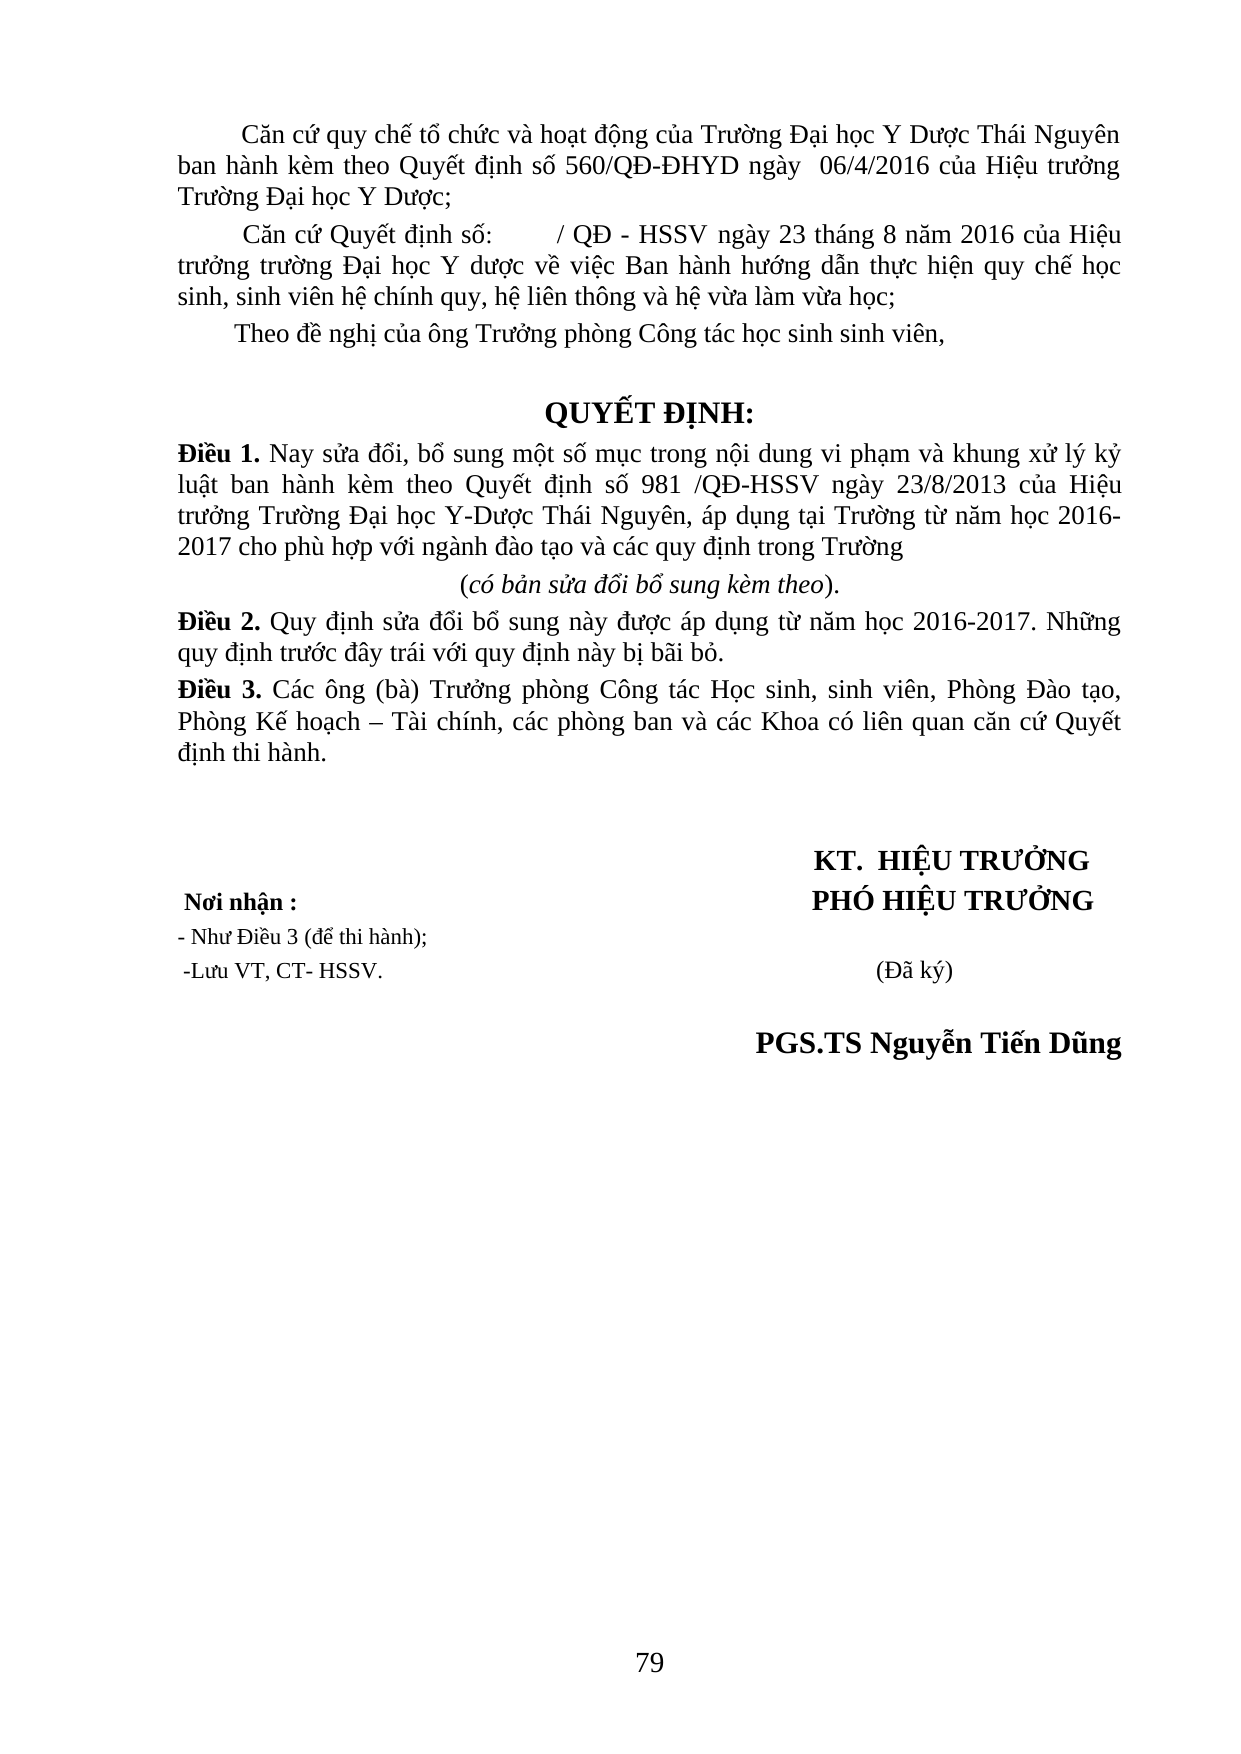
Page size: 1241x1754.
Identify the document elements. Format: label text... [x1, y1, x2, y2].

text - Như Điều 3 (để thi hành); [177, 923, 1122, 949]
text KT. HIỆU TRƯỞNG [177, 843, 1122, 877]
text Căn cứ Quyết định số: / QĐ - HSSV ngày 23 tháng 8 năm 2016 của Hiệu trưởng trường Đại học Y dược về việc Ban hành hướng dẫn thực hiện quy chế học sinh, sinh viên hệ chính quy, hệ liên thông và hệ vừa làm vừa học; [177, 218, 1122, 311]
text QUYẾT ĐỊNH: [177, 395, 1122, 431]
text Điều 2. Quy định sửa đổi bổ sung này được áp dụng từ năm học 2016-2017. Những quy định trước đây trái với quy định này bị bãi bỏ. [177, 605, 1122, 667]
text -Lưu VT, CT- HSSV. (Đã ký) [177, 956, 1122, 984]
text Điều 3. Các ông (bà) Trưởng phòng Công tác Học sinh, sinh viên, Phòng Đào tạo, Phòng Kế hoạch – Tài chính, các phòng ban và các Khoa có liên quan căn cứ Quyết định thi hành. [177, 674, 1122, 767]
text Nơi nhận : PHÓ HIỆU TRƯỞNG [177, 883, 1122, 917]
text (có bản sửa đổi bổ sung kèm theo). [177, 568, 1122, 599]
text PGS.TS Nguyễn Tiến Dũng [177, 1024, 1122, 1060]
text Căn cứ quy chế tổ chức và hoạt động của Trường Đại học Y Dược Thái Nguyên ban hành kèm theo Quyết định số 560/QĐ-ĐHYD ngày 06/4/2016 của Hiệu trưởng Trường Đại học Y Dược; [177, 118, 1122, 212]
text Theo đề nghị của ông Trưởng phòng Công tác học sinh sinh viên, [177, 317, 1122, 349]
text Điều 1. Nay sửa đổi, bổ sung một số mục trong nội dung vi phạm và khung xử lý kỷ luật ban hành kèm theo Quyết định số 981 /QĐ-HSSV ngày 23/8/2013 của Hiệu trưởng Trường Đại học Y-Dược Thái Nguyên, áp dụng tại Trường từ năm học 2016-2017 cho phù hợp với ngành đào tạo và các quy định trong Trường [177, 437, 1122, 561]
